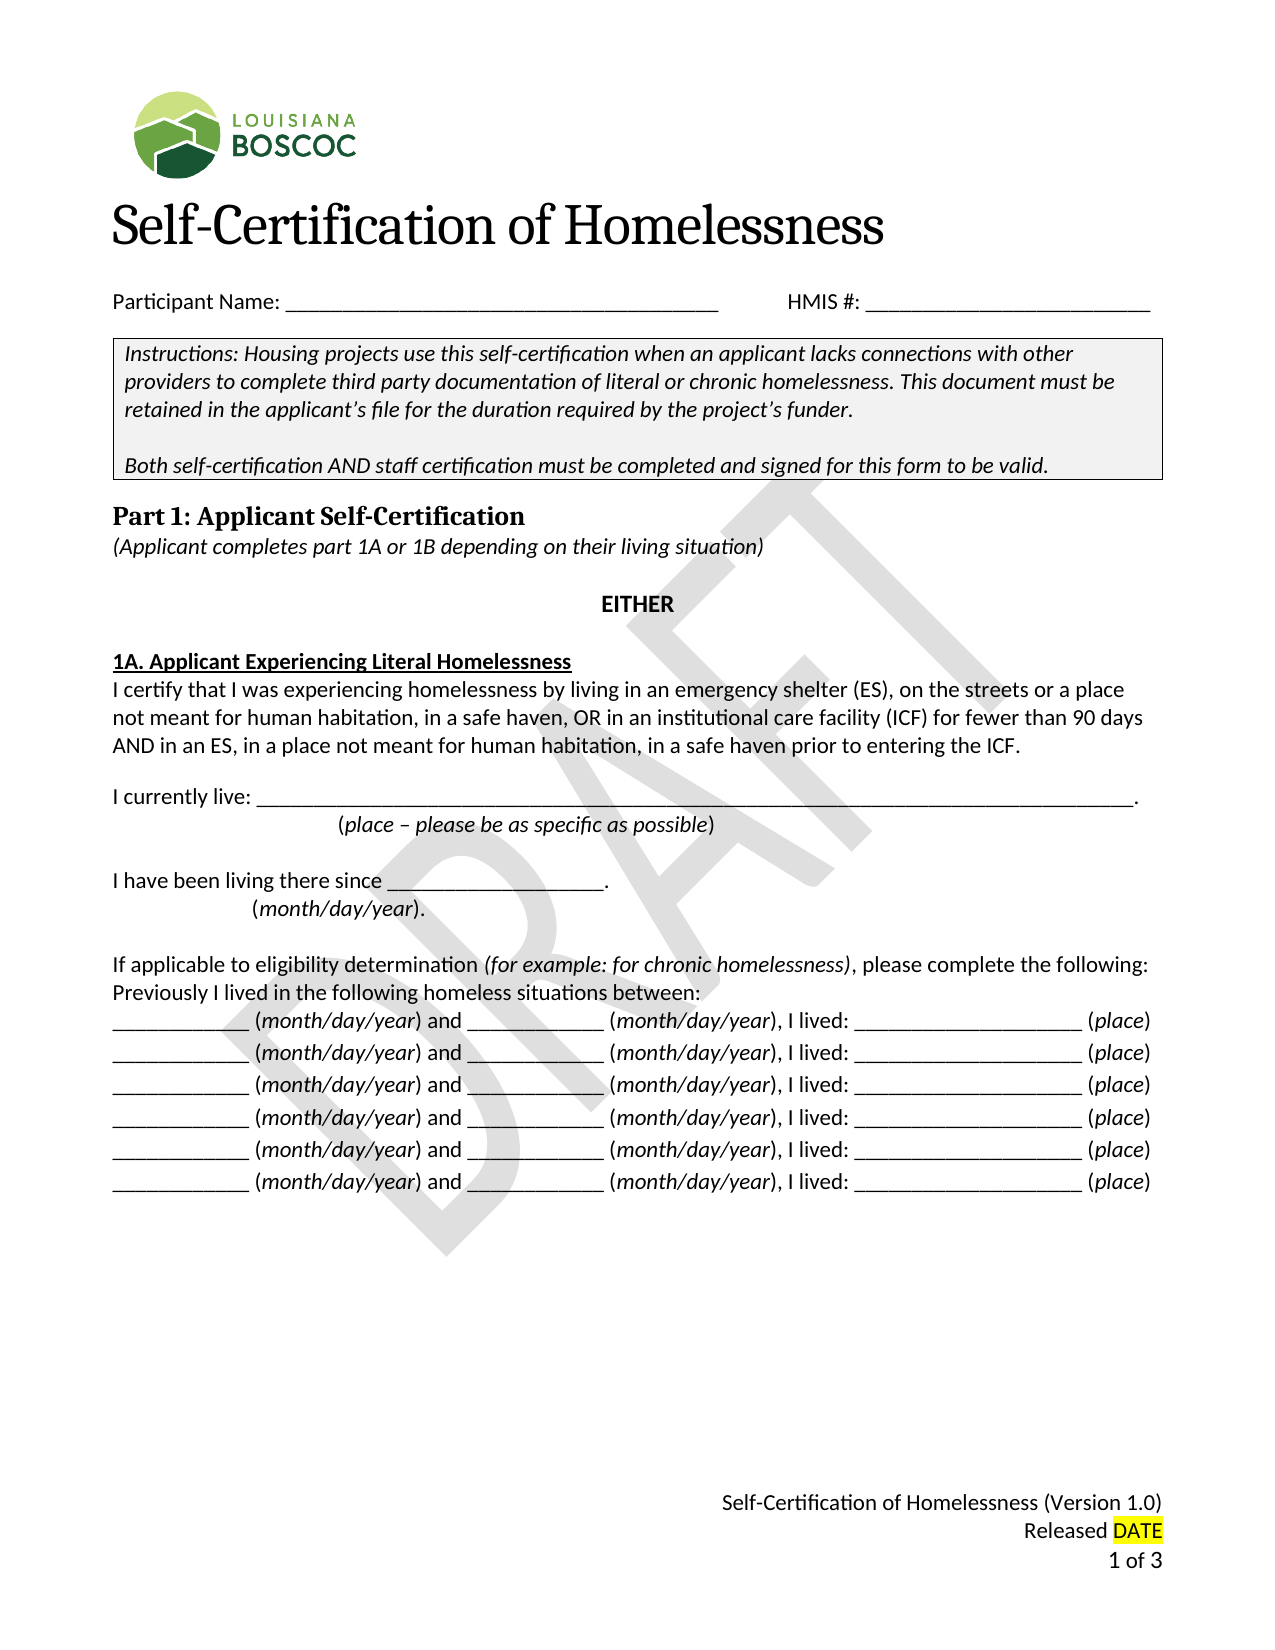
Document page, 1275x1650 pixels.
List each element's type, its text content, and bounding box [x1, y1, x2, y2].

text (Applicant completes part 1A or 1B depending on their living situation) [112, 532, 1162, 560]
text ____________ (month/day/year) and ____________ (month/day/year), I lived: ____________________ (place) [112, 1006, 1162, 1034]
text ____________ (month/day/year) and ____________ (month/day/year), I lived: ____________________ (place) [112, 1038, 1162, 1066]
text Previously I lived in the following homeless situations between: [112, 978, 1162, 1006]
text ____________ (month/day/year) and ____________ (month/day/year), I lived: ____________________ (place) [112, 1135, 1162, 1163]
text I have been living there since ___________________. (month/day/year). [112, 866, 1162, 922]
table_header Instructions: Housing projects use this self-certification when an applicant lacks connections with other providers to complete third party documentation of literal or chronic homelessness. This document must be retained in the applicant’s file for the duration required by the project’s funder. Both self-certification AND staff certification must be completed and signed for this form to be valid. [114, 339, 1162, 479]
text 1A. Applicant Experiencing Literal Homelessness [112, 647, 1162, 675]
title Self-Certification of Homelessness [112, 192, 1162, 259]
picture [112, 75, 379, 193]
text ____________ (month/day/year) and ____________ (month/day/year), I lived: ____________________ (place) [112, 1167, 1162, 1195]
subtitle Part 1: Applicant Self-Certification [112, 501, 1162, 532]
text I certify that I was experiencing homelessness by living in an emergency shelter (ES), on the streets or a place not meant for human habitation, in a safe haven, OR in an institutional care facility (ICF) for fewer than 90 days AND in an ES, in a place not meant for human habitation, in a safe haven prior to entering the ICF. [112, 675, 1162, 759]
text If applicable to eligibility determination (for example: for chronic homelessness), please complete the following: [112, 950, 1162, 978]
text (place – please be as specific as possible) [112, 810, 1162, 838]
text ____________ (month/day/year) and ____________ (month/day/year), I lived: ____________________ (place) [112, 1103, 1162, 1131]
text EITHER [112, 588, 1162, 647]
text I currently live: _____________________________________________________________________________. [112, 782, 1162, 810]
text Participant Name: ______________________________________ HMIS #: _________________________ [112, 287, 1162, 315]
text ____________ (month/day/year) and ____________ (month/day/year), I lived: ____________________ (place) [112, 1071, 1162, 1098]
